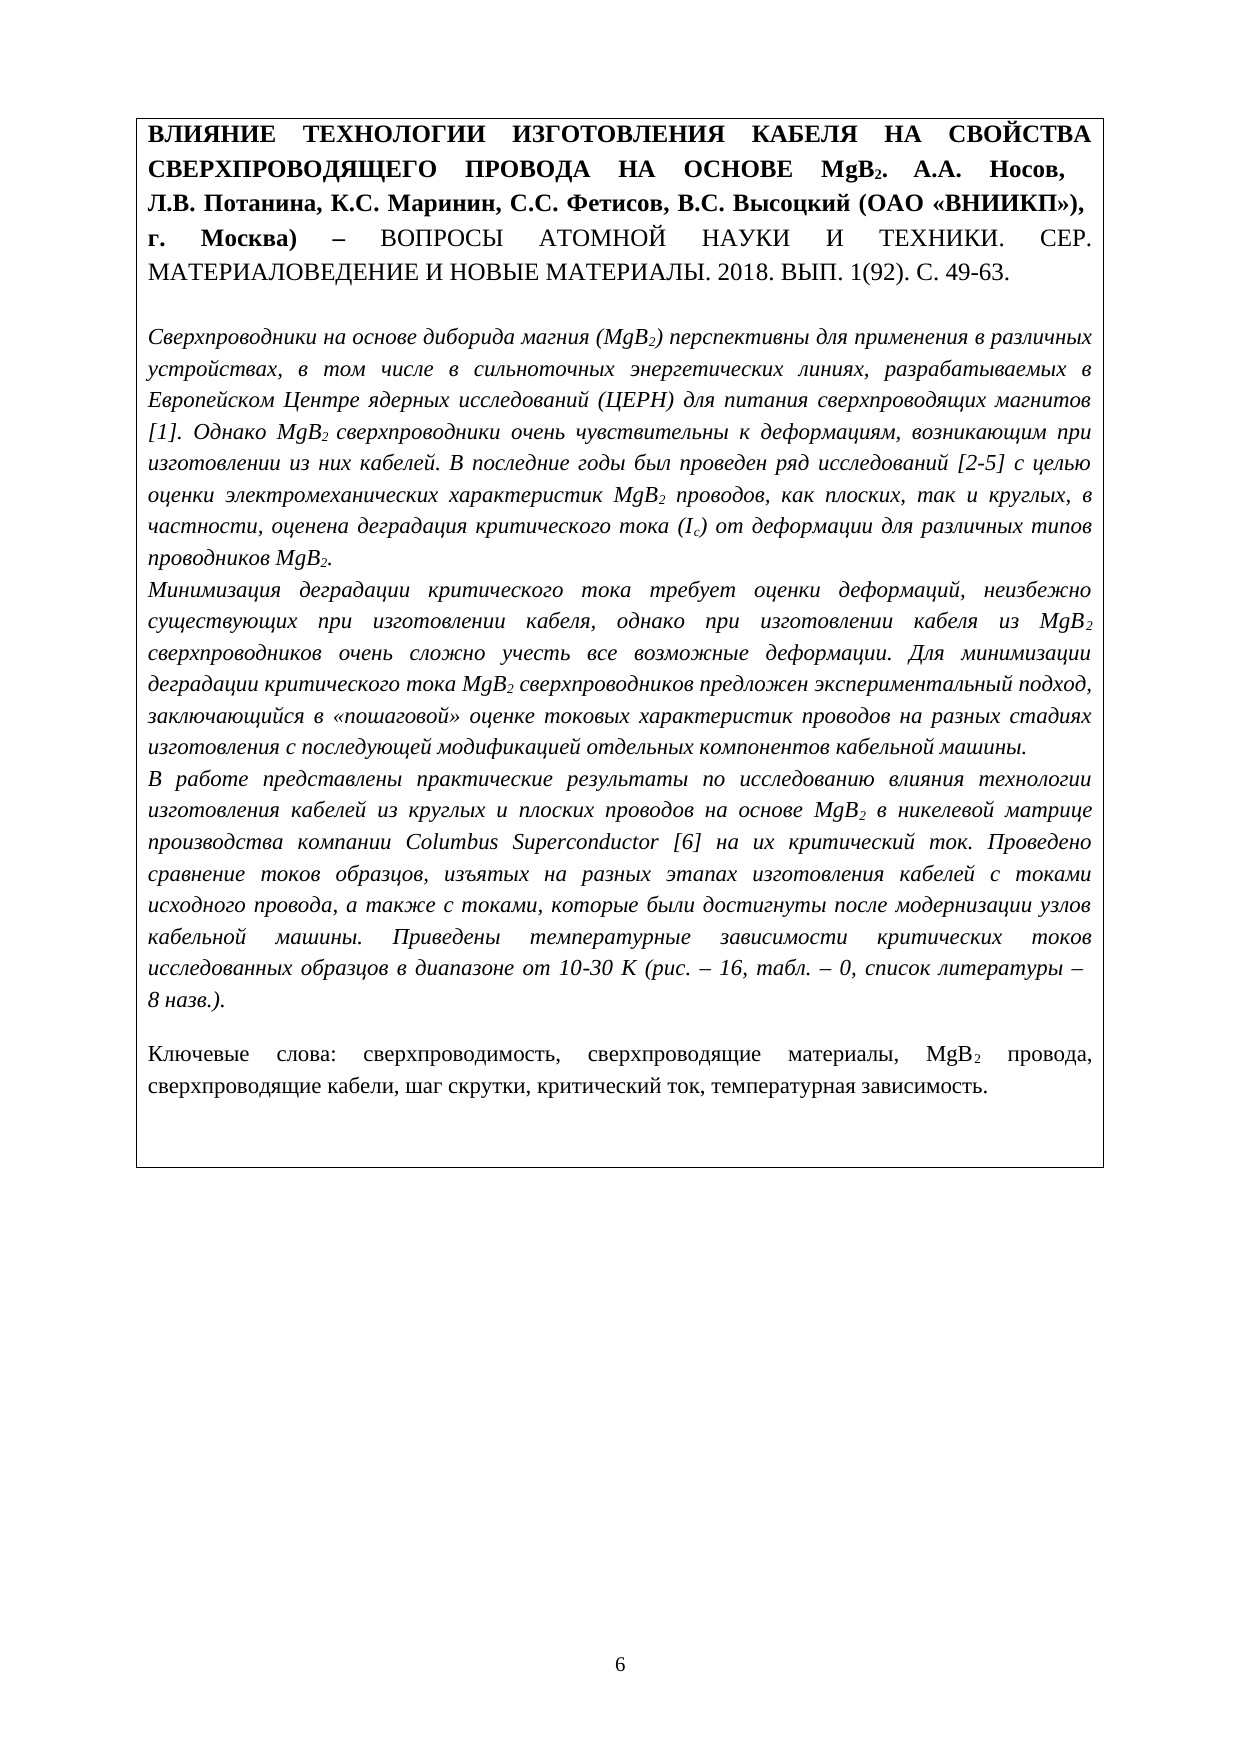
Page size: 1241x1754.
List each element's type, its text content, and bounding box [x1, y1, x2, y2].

table_header ВЛИЯНИЕ ТЕХНОЛОГИИ ИЗГОТОВЛЕНИЯ КАБЕЛЯ НА СВОЙСТВА СВЕРХПРОВОДЯЩЕГО ПРОВОДА НА ОСНОВЕ MgB2. А.А. Носов, Л.В. Потанина, К.С. Маринин, С.С. Фетисов, В.С. Высоцкий (ОАО «ВНИИКП»), г. Москва) – ВОПРОСЫ АТОМНОЙ НАУКИ И ТЕХНИКИ. СЕР. МАТЕРИАЛОВЕДЕНИЕ И НОВЫЕ МАТЕРИАЛЫ. 2018. ВЫП. 1(92). С. 49-63. Сверхпроводники на основе диборида магния (MgB2) перспективны для применения в различных устройствах, в том числе в сильноточных энергетических линиях, разрабатываемых в Европейском Центре ядерных исследований (ЦЕРН) для питания сверхпроводящих магнитов [1]. Однако MgB2 сверхпроводники очень чувствительны к деформациям, возникающим при изготовлении из них кабелей. В последние годы был проведен ряд исследований [2-5] с целью оценки электромеханических характеристик MgB2 проводов, как плоских, так и круглых, в частности, оценена деградация критического тока (Ic) от деформации для различных типов проводников MgB2. Минимизация деградации критического тока требует оценки деформаций, неизбежно существующих при изготовлении кабеля, однако при изготовлении кабеля из MgB2 сверхпроводников очень сложно учесть все возможные деформации. Для минимизации деградации критического тока MgB2 сверхпроводников предложен экспериментальный подход, заключающийся в «пошаговой» оценке токовых характеристик проводов на разных стадиях изготовления с последующей модификацией отдельных компонентов кабельной машины. В работе представлены практические результаты по исследованию влияния технологии изготовления кабелей из круглых и плоских проводов на основе MgB2 в никелевой матрице производства компании Columbus Superconductor [6] на их критический ток. Проведено сравнение токов образцов, изъятых на разных этапах изготовления кабелей с токами исходного провода, а также с токами, которые были достигнуты после модернизации узлов кабельной машины. Приведены температурные зависимости критических токов исследованных образцов в диапазоне от 10-30 К (рис. – 16, табл. – 0, список литературы – 8 назв.). Ключевые слова: сверхпроводимость, сверхпроводящие материалы, MgB2 провода, сверхпроводящие кабели, шаг скрутки, критический ток, температурная зависимость. [137, 119, 1103, 1167]
